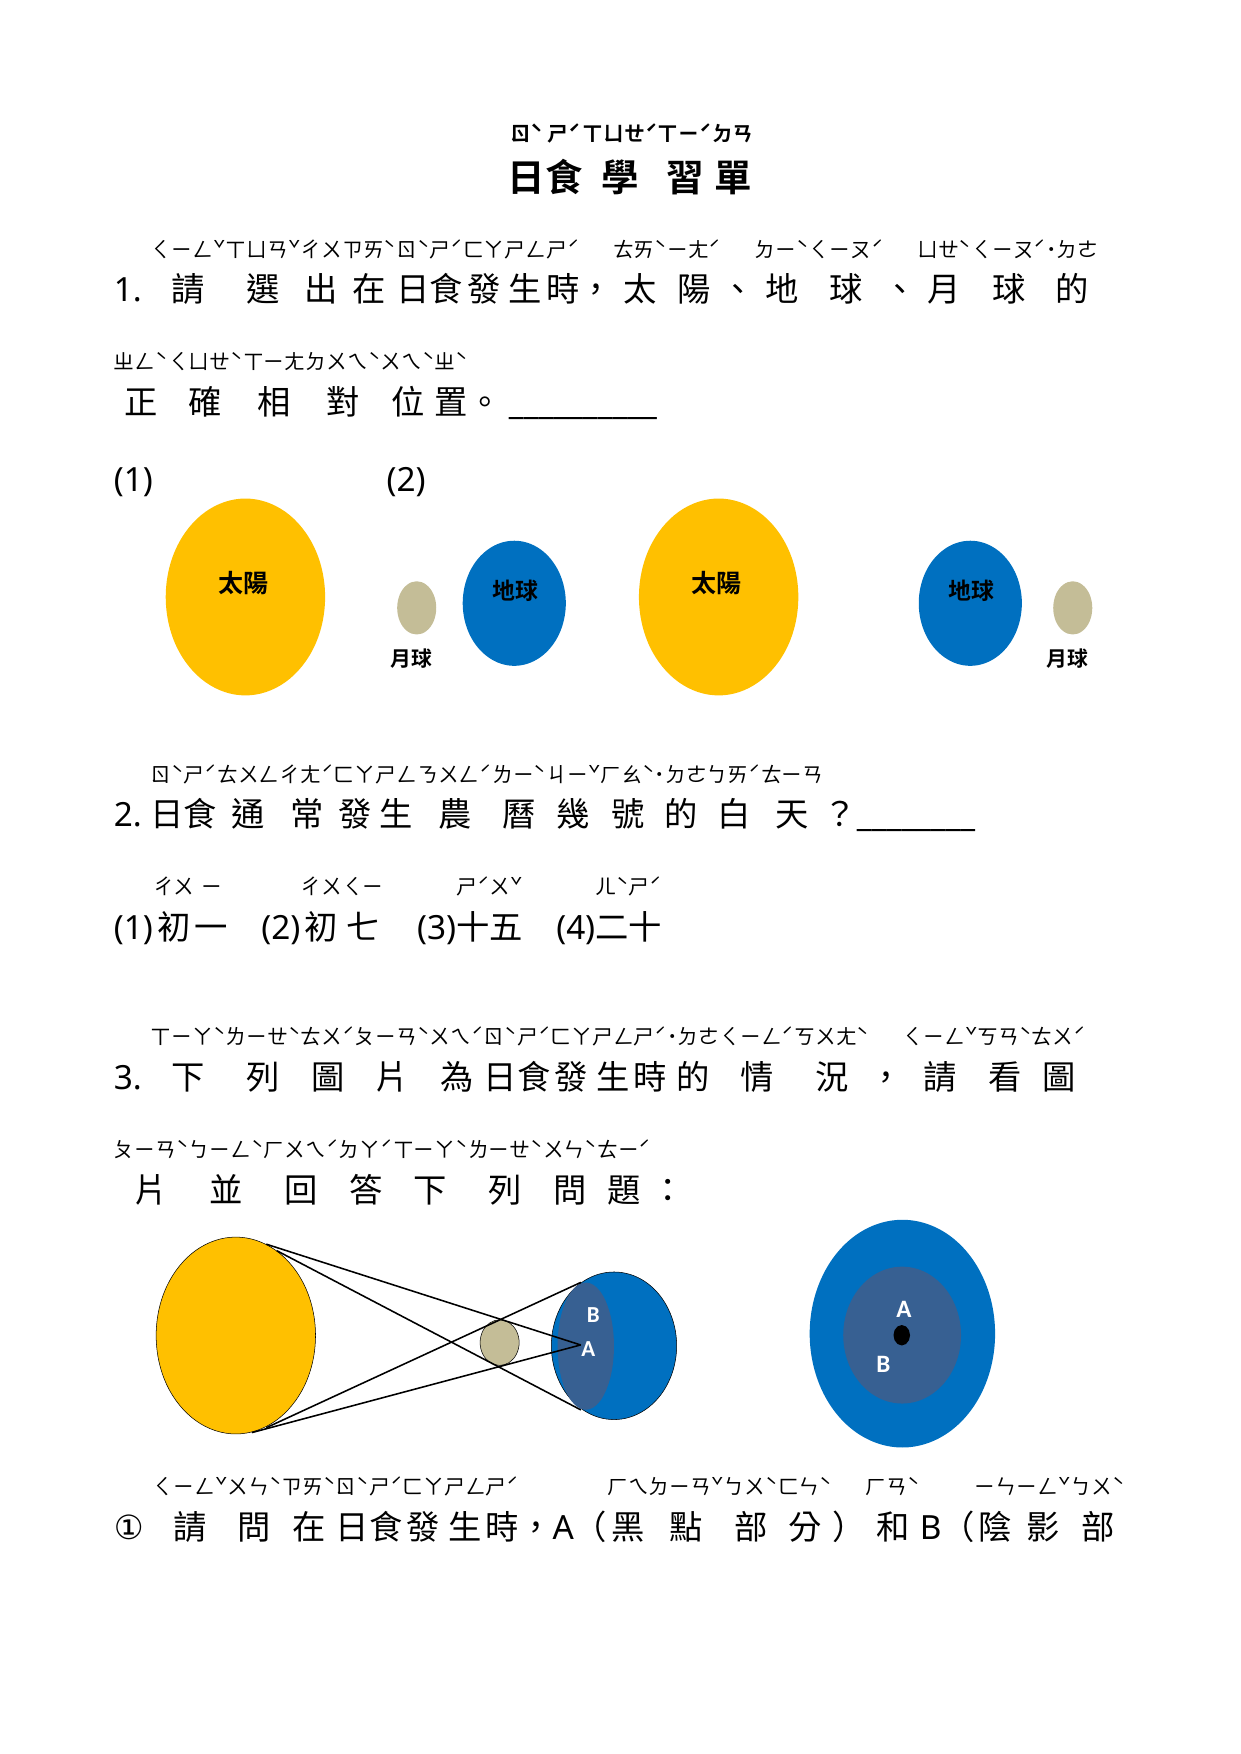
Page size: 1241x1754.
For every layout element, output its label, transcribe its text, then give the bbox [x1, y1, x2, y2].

text ① ，A（）B（）？ [114, 1454, 1147, 1566]
text 2. ？________ [114, 741, 1147, 854]
text 1. ，、、。 __________ [114, 216, 1147, 441]
text (1) (2) [114, 441, 1147, 516]
text (1) (2) (3) (4) [114, 854, 1147, 966]
text 3. ，： [114, 1004, 1147, 1229]
